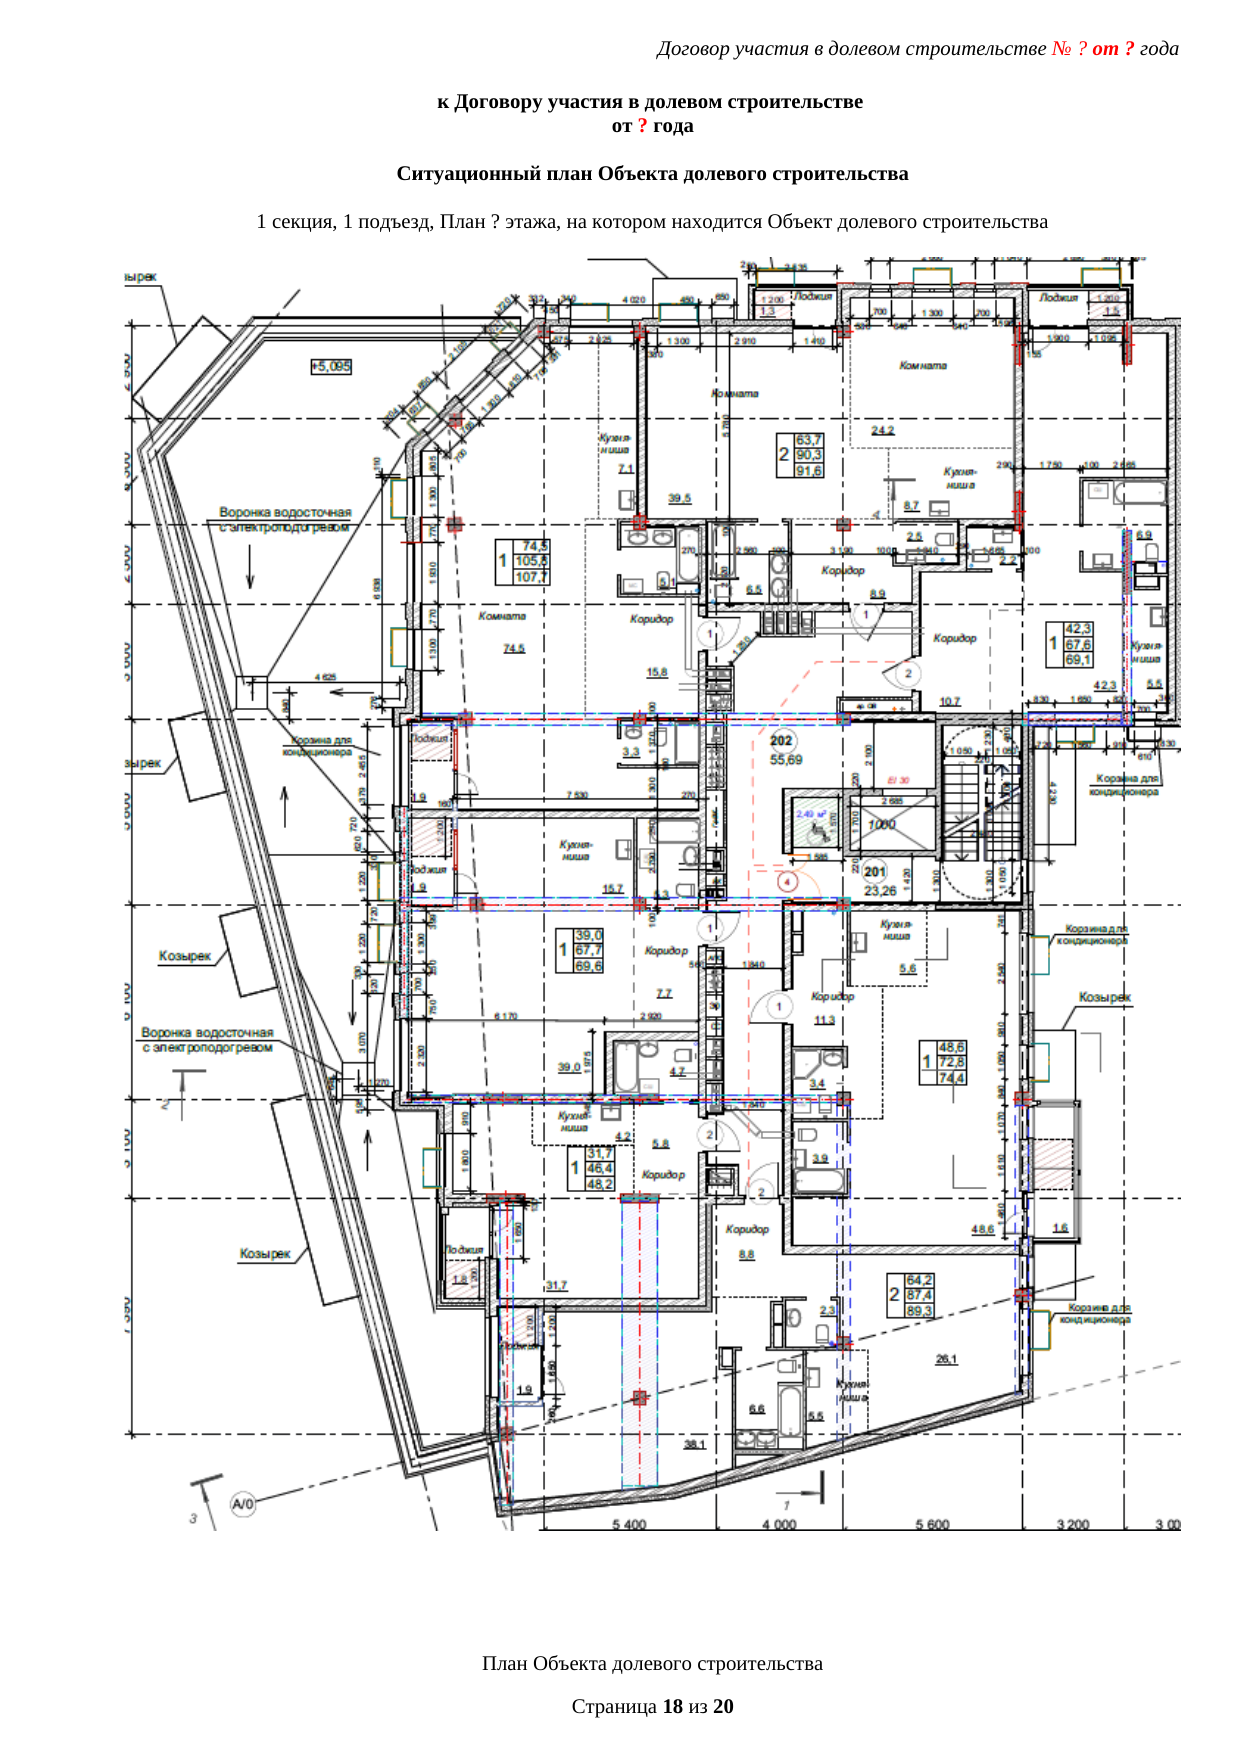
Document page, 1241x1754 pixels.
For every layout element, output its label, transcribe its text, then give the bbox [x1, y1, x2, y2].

text Ситуационный план Объекта долевого строительства [124, 161, 1181, 185]
picture [124, 257, 1181, 1531]
text к Договору участия в долевом строительстве от ? года [124, 89, 1181, 137]
text План Объекта долевого строительства [124, 1651, 1181, 1675]
text 1 секция, 1 подъезд, План ? этажа, на котором находится Объект долевого строительства [124, 209, 1181, 233]
